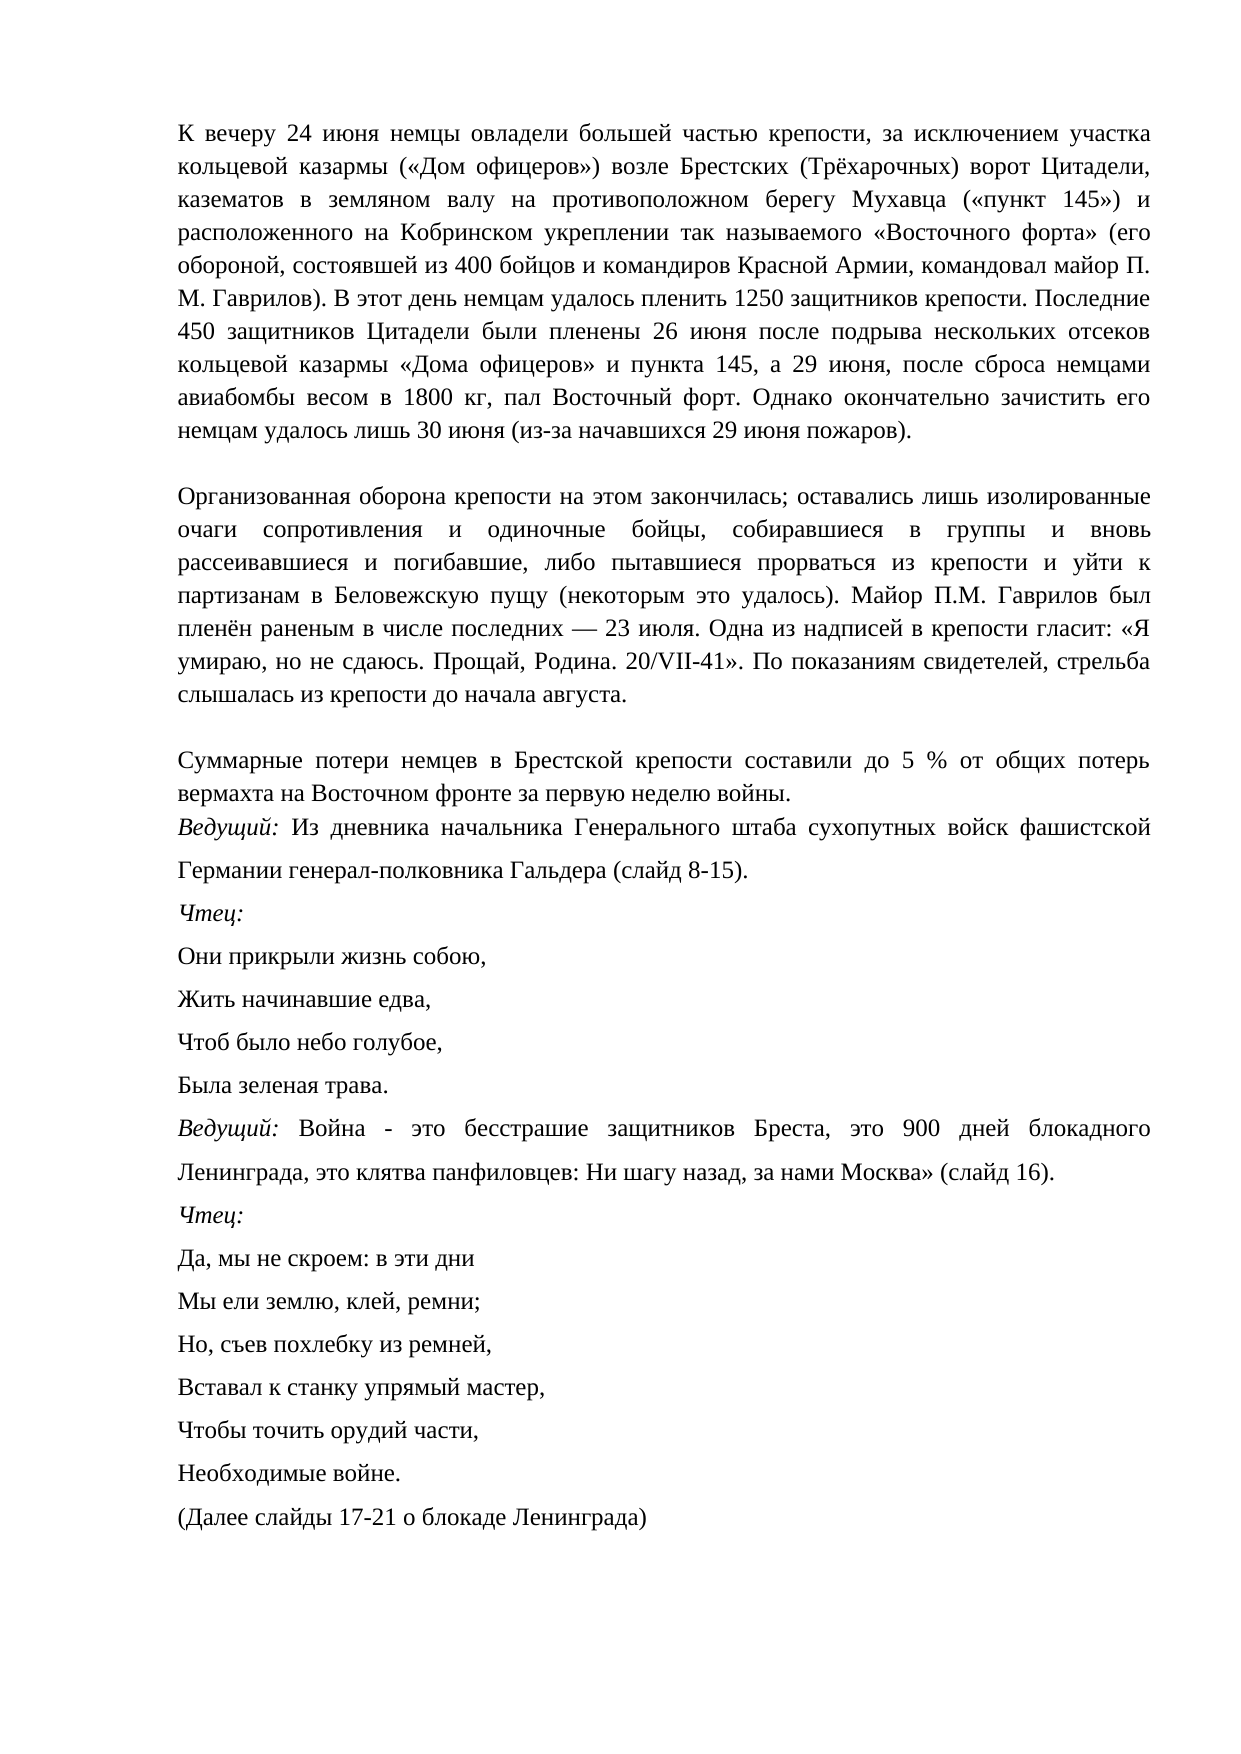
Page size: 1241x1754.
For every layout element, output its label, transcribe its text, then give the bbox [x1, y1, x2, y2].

text Чтец: [177, 898, 1152, 927]
text (Далее слайды 17-21 о блокаде Ленинграда) [177, 1502, 1152, 1530]
text Но, съев похлебку из ремней, [177, 1329, 1152, 1358]
text Была зеленая трава. [177, 1070, 1152, 1099]
text Вставал к станку упрямый мастер, [177, 1372, 1152, 1401]
text Да, мы не скроем: в эти дни [177, 1243, 1152, 1272]
text К вечеру 24 июня немцы овладели большей частью крепости, за исключением участка кольцевой казармы («Дом офицеров») возле Брестских (Трёхарочных) ворот Цитадели, казематов в земляном валу на противоположном берегу Мухавца («пункт 145») и расположенного на Кобринском укреплении так называемого «Восточного форта» (его обороной, состоявшей из 400 бойцов и командиров Красной Армии, командовал майор П. М. Гаврилов). В этот день немцам удалось пленить 1250 защитников крепости. Последние 450 защитников Цитадели были пленены 26 июня после подрыва нескольких отсеков кольцевой казармы «Дома офицеров» и пункта 145, а 29 июня, после сброса немцами авиабомбы весом в 1800 кг, пал Восточный форт. Однако окончательно зачистить его немцам удалось лишь 30 июня (из-за начавшихся 29 июня пожаров). [177, 118, 1152, 444]
text Чтоб было небо голубое, [177, 1027, 1152, 1056]
text Мы ели землю, клей, ремни; [177, 1286, 1152, 1315]
text Чтобы точить орудий части, [177, 1415, 1152, 1444]
text Суммарные потери немцев в Брестской крепости составили до 5 % от общих потерь вермахта на Восточном фронте за первую неделю войны. [177, 746, 1152, 807]
text Необходимые войне. [177, 1458, 1152, 1487]
text Жить начинавшие едва, [177, 984, 1152, 1013]
text Чтец: [177, 1200, 1152, 1228]
text Организованная оборона крепости на этом закончилась; оставались лишь изолированные очаги сопротивления и одиночные бойцы, собиравшиеся в группы и вновь рассеивавшиеся и погибавшие, либо пытавшиеся прорваться из крепости и уйти к партизанам в Беловежскую пущу (некоторым это удалось). Майор П.М. Гаврилов был пленён раненым в числе последних — 23 июля. Одна из надписей в крепости гласит: «Я умираю, но не сдаюсь. Прощай, Родина. 20/VII-41». По показаниям свидетелей, стрельба слышалась из крепости до начала августа. [177, 481, 1152, 708]
text Ведущий: Из дневника начальника Генерального штаба сухопутных войск фашистской Германии генерал-полковника Гальдера (слайд 8-15). [177, 812, 1152, 883]
text Ведущий: Война - это бесстрашие защитников Бреста, это 900 дней блокадного Ленинграда, это клятва панфиловцев: Ни шагу назад, за нами Москва» (слайд 16). [177, 1113, 1152, 1185]
text Они прикрыли жизнь собою, [177, 941, 1152, 970]
